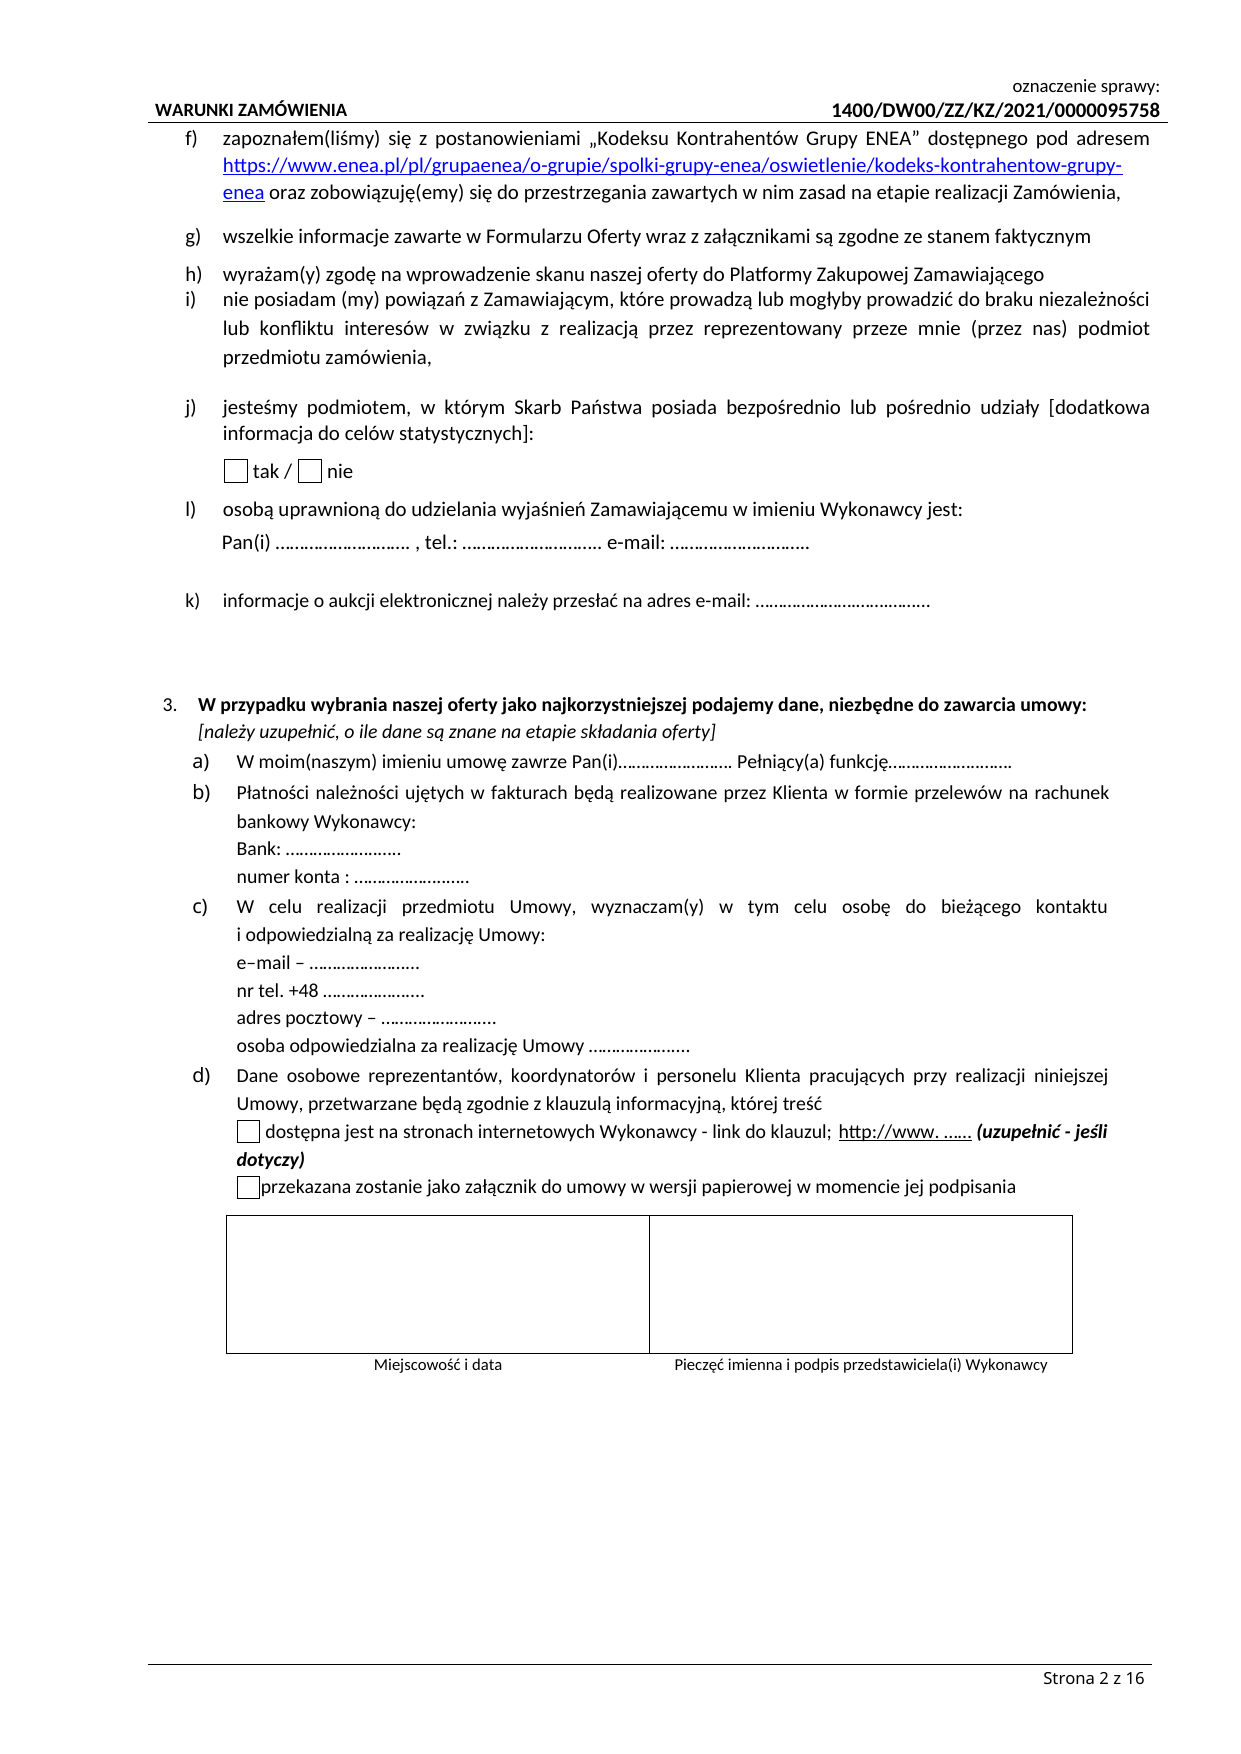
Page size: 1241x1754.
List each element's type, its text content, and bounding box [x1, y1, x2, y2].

list numer konta : ………………..….. [222, 864, 1110, 888]
list przekazana zostanie jako załącznik do umowy w wersji papierowej w momencie jej podpisania [236, 1174, 1110, 1199]
list zapoznałem(liśmy) się z postanowieniami „Kodeksu Kontrahentów Grupy ENEA” dostępnego pod adresem https://www.enea.pl/pl/grupaenea/o-grupie/spolki-grupy-enea/oswietlenie/kodeks-kontrahentow-grupy-enea oraz zobowiązuję(emy) się do przestrzegania zawartych w nim zasad na etapie realizacji Zamówienia, [185, 126, 1152, 205]
list adres pocztowy – ………………….... [236, 1006, 1110, 1030]
list wyrażam(y) zgodę na wprowadzenie skanu naszej oferty do Platformy Zakupowej Zamawiającego [185, 261, 1152, 286]
text Pan(i) ………………………. , tel.: ……………………….. e-mail: ……………………….. [222, 529, 1110, 554]
list nie posiadam (my) powiązań z Zamawiającym, które prowadzą lub mogłyby prowadzić do braku niezależności lub konfliktu interesów w związku z realizacją przez reprezentowany przeze mnie (przez nas) podmiot przedmiotu zamówienia, [185, 286, 1152, 370]
list W moim(naszym) imieniu umowę zawrze Pan(i)……………………. Pełniący(a) funkcję………………..……. [192, 747, 1110, 774]
list Bank: ………………..….. [222, 836, 1110, 861]
table_cell Miejscowość i data [227, 1354, 649, 1374]
list jesteśmy podmiotem, w którym Skarb Państwa posiada bezpośrednio lub pośrednio udziały [dodatkowa informacja do celów statystycznych]: [185, 394, 1152, 445]
list W celu realizacji przedmiotu Umowy, wyznaczam(y) w tym celu osobę do bieżącego kontaktu i odpowiedzialną za realizację Umowy: [192, 892, 1110, 947]
table_header [650, 1216, 1072, 1353]
list Płatności należności ujętych w fakturach będą realizowane przez Klienta w formie przelewów na rachunek bankowy Wykonawcy: [192, 778, 1110, 833]
table_header [227, 1216, 649, 1353]
list W przypadku wybrania naszej oferty jako najkorzystniejszej podajemy dane, niezbędne do zawarcia umowy: [162, 692, 1152, 716]
list osobą uprawnioną do udzielania wyjaśnień Zamawiającemu w imieniu Wykonawcy jest: [185, 496, 1152, 521]
list osoba odpowiedzialna za realizację Umowy ……………….... [236, 1033, 1110, 1057]
table_cell Pieczęć imienna i podpis przedstawiciela(i) Wykonawcy [650, 1354, 1073, 1374]
list dostępna jest na stronach internetowych Wykonawcy - link do klauzul; http://www. …… (uzupełnić - jeśli dotyczy) [236, 1119, 1110, 1171]
list Dane osobowe reprezentantów, koordynatorów i personelu Klienta pracujących przy realizacji niniejszej Umowy, przetwarzane będą zgodnie z klauzulą informacyjną, której treść [192, 1061, 1110, 1116]
list informacje o aukcji elektronicznej należy przesłać na adres e-mail: ………………….…….……... [185, 588, 1110, 612]
list e–mail – …………………... [236, 950, 1110, 974]
list [należy uzupełnić, o ile dane są znane na etapie składania oferty] [198, 719, 1152, 744]
text tak / nie [223, 458, 1152, 483]
list nr tel. +48 ……………….... [236, 978, 1110, 1002]
list wszelkie informacje zawarte w Formularzu Oferty wraz z załącznikami są zgodne ze stanem faktycznym [185, 223, 1152, 248]
